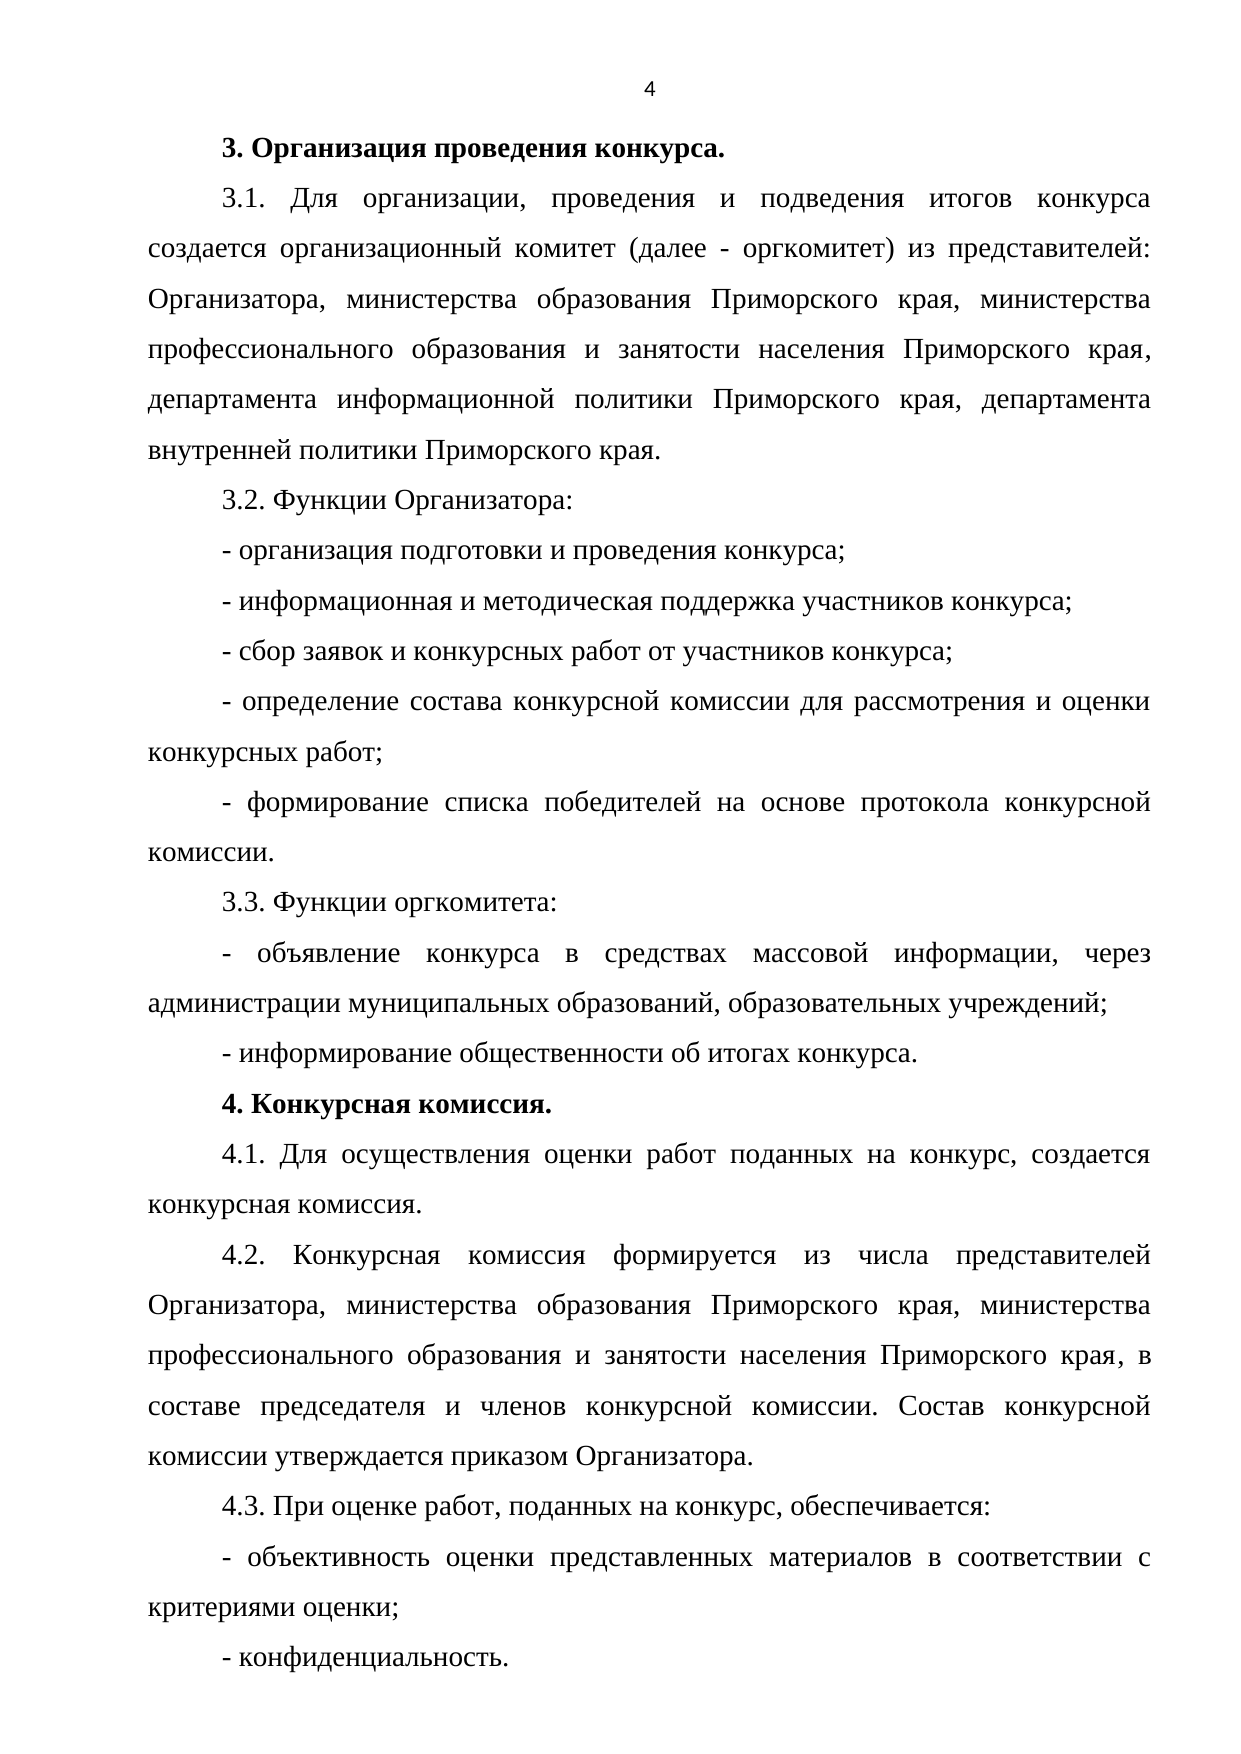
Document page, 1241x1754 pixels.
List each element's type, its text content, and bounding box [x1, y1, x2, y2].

text 3.3. Функции оргкомитета: [148, 884, 1152, 918]
text - объявление конкурса в средствах массовой информации, через администрации муниципальных образований, образовательных учреждений; [148, 935, 1152, 1019]
text 3.2. Функции Организатора: [148, 482, 1152, 516]
text 3. Организация проведения конкурса. [148, 130, 1152, 163]
text 4.1. Для осуществления оценки работ поданных на конкурс, создается конкурсная комиссия. [148, 1136, 1152, 1220]
text - объективность оценки представленных материалов в соответствии с критериями оценки; [148, 1539, 1152, 1622]
text 4.3. При оценке работ, поданных на конкурс, обеспечивается: [148, 1488, 1152, 1522]
text 4.2. Конкурсная комиссия формируется из числа представителей Организатора, министерства образования Приморского края, министерства профессионального образования и занятости населения Приморского края, в составе председателя и членов конкурсной комиссии. Состав конкурсной комиссии утверждается приказом Организатора. [148, 1237, 1152, 1472]
text - информирование общественности об итогах конкурса. [148, 1036, 1152, 1069]
text - формирование списка победителей на основе протокола конкурсной комиссии. [148, 784, 1152, 868]
text 3.1. Для организации, проведения и подведения итогов конкурса создается организационный комитет (далее - оргкомитет) из представителей: Организатора, министерства образования Приморского края, министерства профессионального образования и занятости населения Приморского края, департамента информационной политики Приморского края, департамента внутренней политики Приморского края. [148, 180, 1152, 465]
text - сбор заявок и конкурсных работ от участников конкурса; [148, 633, 1152, 667]
text - определение состава конкурсной комиссии для рассмотрения и оценки конкурсных работ; [148, 683, 1152, 767]
text - информационная и методическая поддержка участников конкурса; [148, 583, 1152, 616]
text 4. Конкурсная комиссия. [148, 1086, 1152, 1119]
text - конфиденциальность. [148, 1639, 1152, 1673]
text - организация подготовки и проведения конкурса; [148, 532, 1152, 566]
